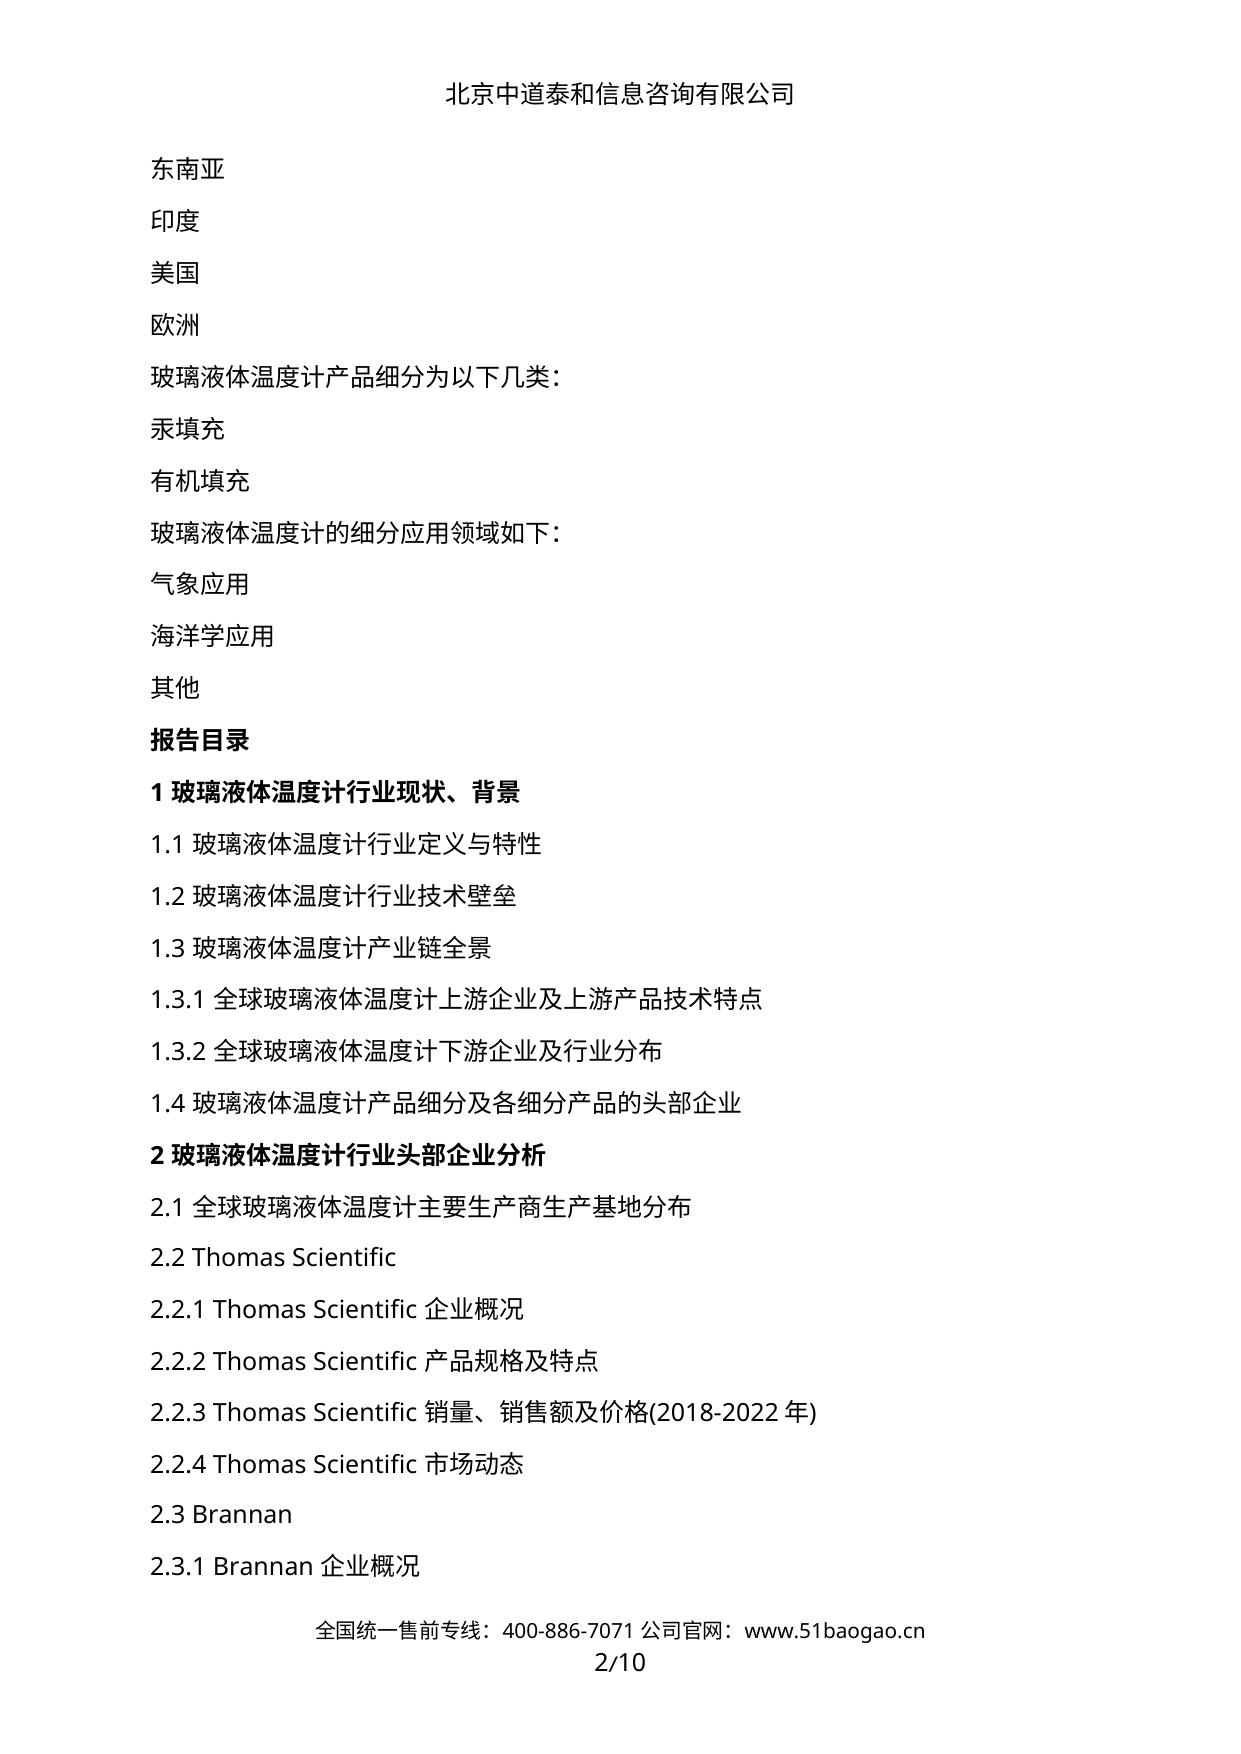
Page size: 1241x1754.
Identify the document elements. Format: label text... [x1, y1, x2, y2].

text 1.4 玻璃液体温度计产品细分及各细分产品的头部企业 [150, 1084, 1090, 1120]
text 2 玻璃液体温度计行业头部企业分析 [150, 1136, 1090, 1172]
text 美国 [150, 254, 1090, 290]
text 汞填充 [150, 409, 1090, 446]
text 1.3.2 全球玻璃液体温度计下游企业及行业分布 [150, 1032, 1090, 1068]
text 报告目录 [150, 721, 1090, 757]
text 1 玻璃液体温度计行业现状、背景 [150, 772, 1090, 809]
text 2.2 Thomas Scientific [150, 1239, 1090, 1273]
text 其他 [150, 669, 1090, 705]
text 气象应用 [150, 565, 1090, 601]
text 东南亚 [150, 150, 1090, 186]
text 1.3 玻璃液体温度计产业链全景 [150, 928, 1090, 964]
text 玻璃液体温度计的细分应用领域如下： [150, 513, 1090, 549]
text 2.1 全球玻璃液体温度计主要生产商生产基地分布 [150, 1187, 1090, 1224]
text 1.2 玻璃液体温度计行业技术壁垒 [150, 876, 1090, 912]
text 玻璃液体温度计产品细分为以下几类： [150, 357, 1090, 394]
text 海洋学应用 [150, 617, 1090, 653]
text 2.2.3 Thomas Scientific 销量、销售额及价格(2018-2022年) [150, 1393, 1090, 1429]
text 2.3.1 Brannan 企业概况 [150, 1546, 1090, 1582]
text 有机填充 [150, 461, 1090, 497]
text 2.2.4 Thomas Scientific 市场动态 [150, 1445, 1090, 1481]
text 欧洲 [150, 306, 1090, 342]
text 1.1 玻璃液体温度计行业定义与特性 [150, 824, 1090, 861]
text 2.2.1 Thomas Scientific 企业概况 [150, 1289, 1090, 1325]
text 2.3 Brannan [150, 1497, 1090, 1531]
text 1.3.1 全球玻璃液体温度计上游企业及上游产品技术特点 [150, 980, 1090, 1016]
text 印度 [150, 202, 1090, 238]
text 2.2.2 Thomas Scientific 产品规格及特点 [150, 1341, 1090, 1377]
